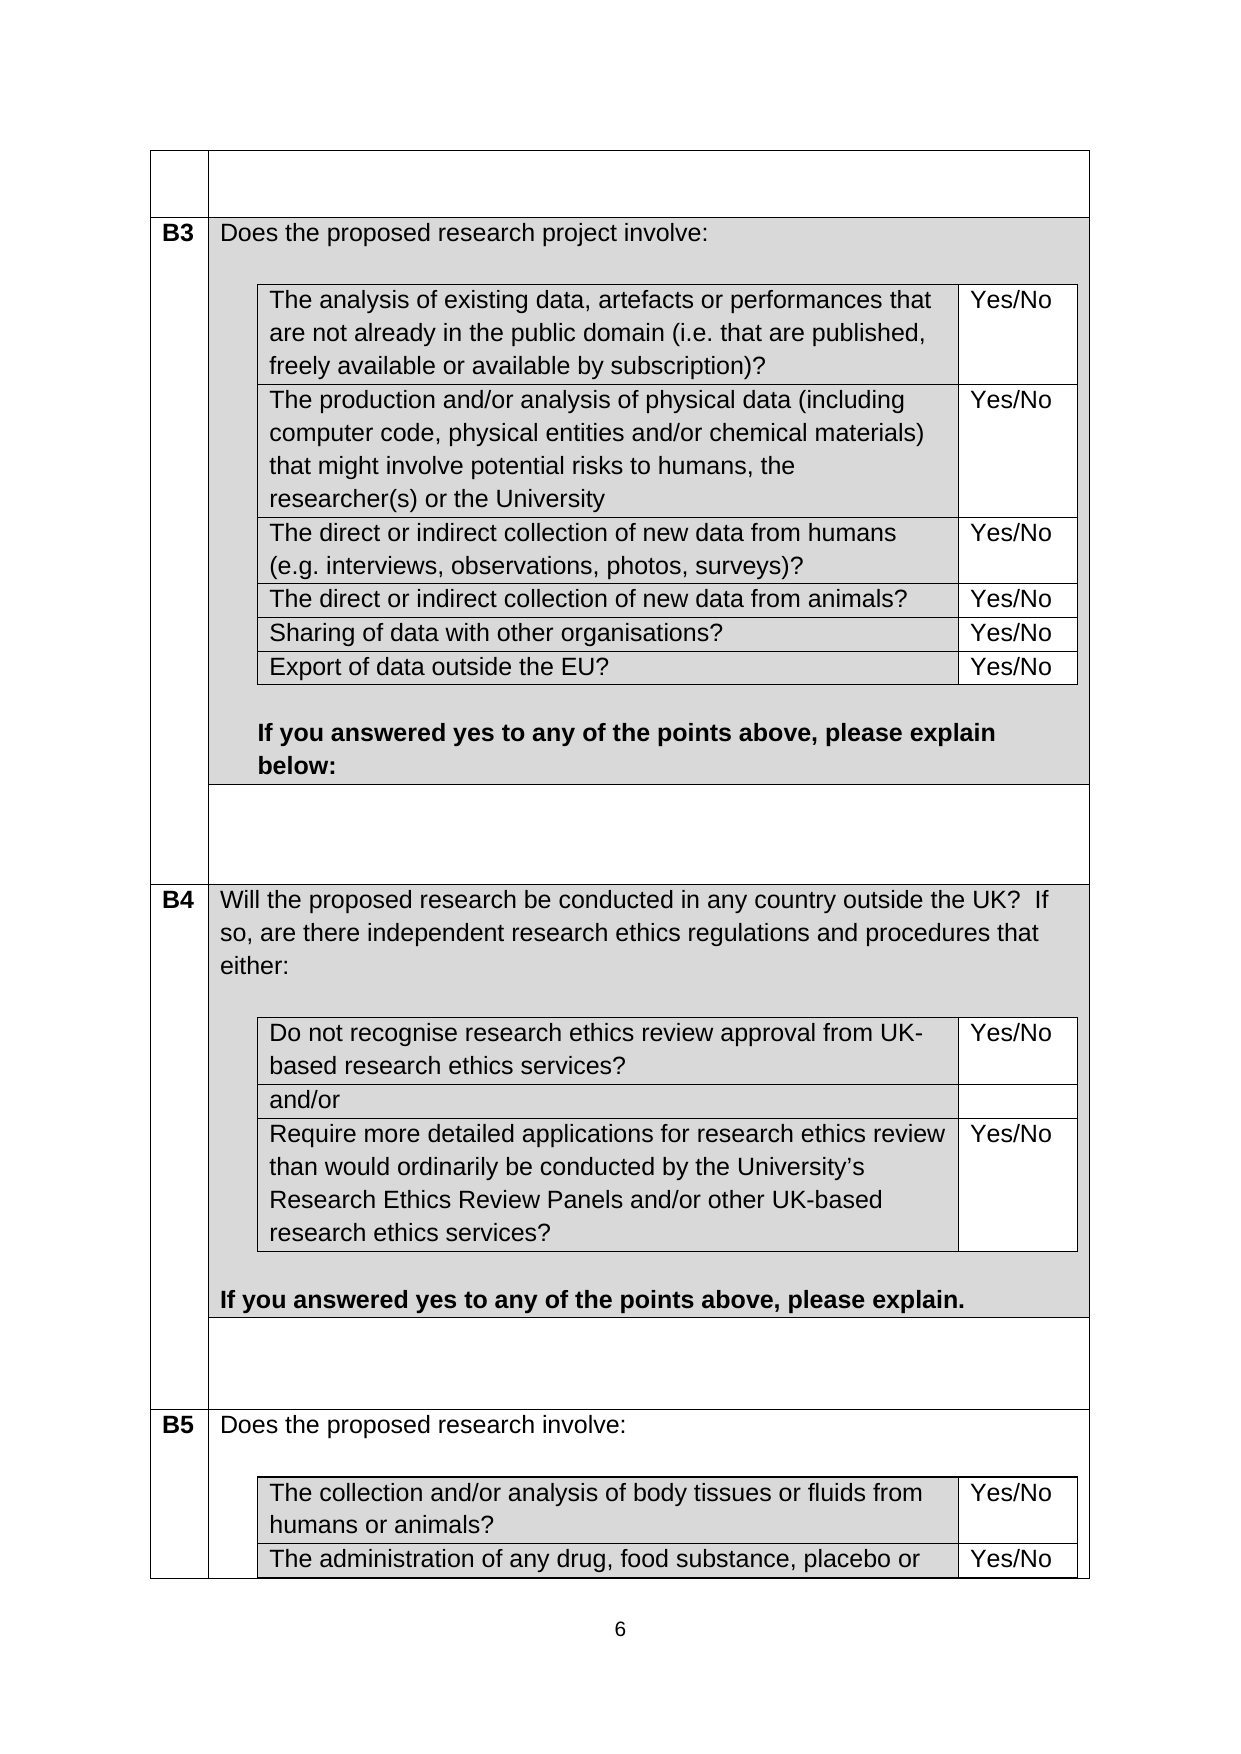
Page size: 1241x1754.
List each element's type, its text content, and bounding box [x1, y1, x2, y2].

table_cell B4 [151, 885, 208, 1409]
table_cell B5 [151, 1410, 208, 1578]
table_cell B2 [151, 151, 208, 217]
table_cell Will the proposed research be conducted in any country outside the UK? If so, are there independent research ethics regulations and procedures that either: If you answered yes to any of the points above, please explain. [209, 885, 1089, 1317]
table_cell [209, 785, 1089, 884]
table_cell [209, 151, 1089, 217]
table_cell [209, 1318, 1089, 1409]
table_cell Does the proposed research project involve: If you answered yes to any of the points above, please explain below: [209, 218, 1089, 784]
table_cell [209, 1410, 1089, 1578]
table_cell B3 [151, 218, 208, 884]
